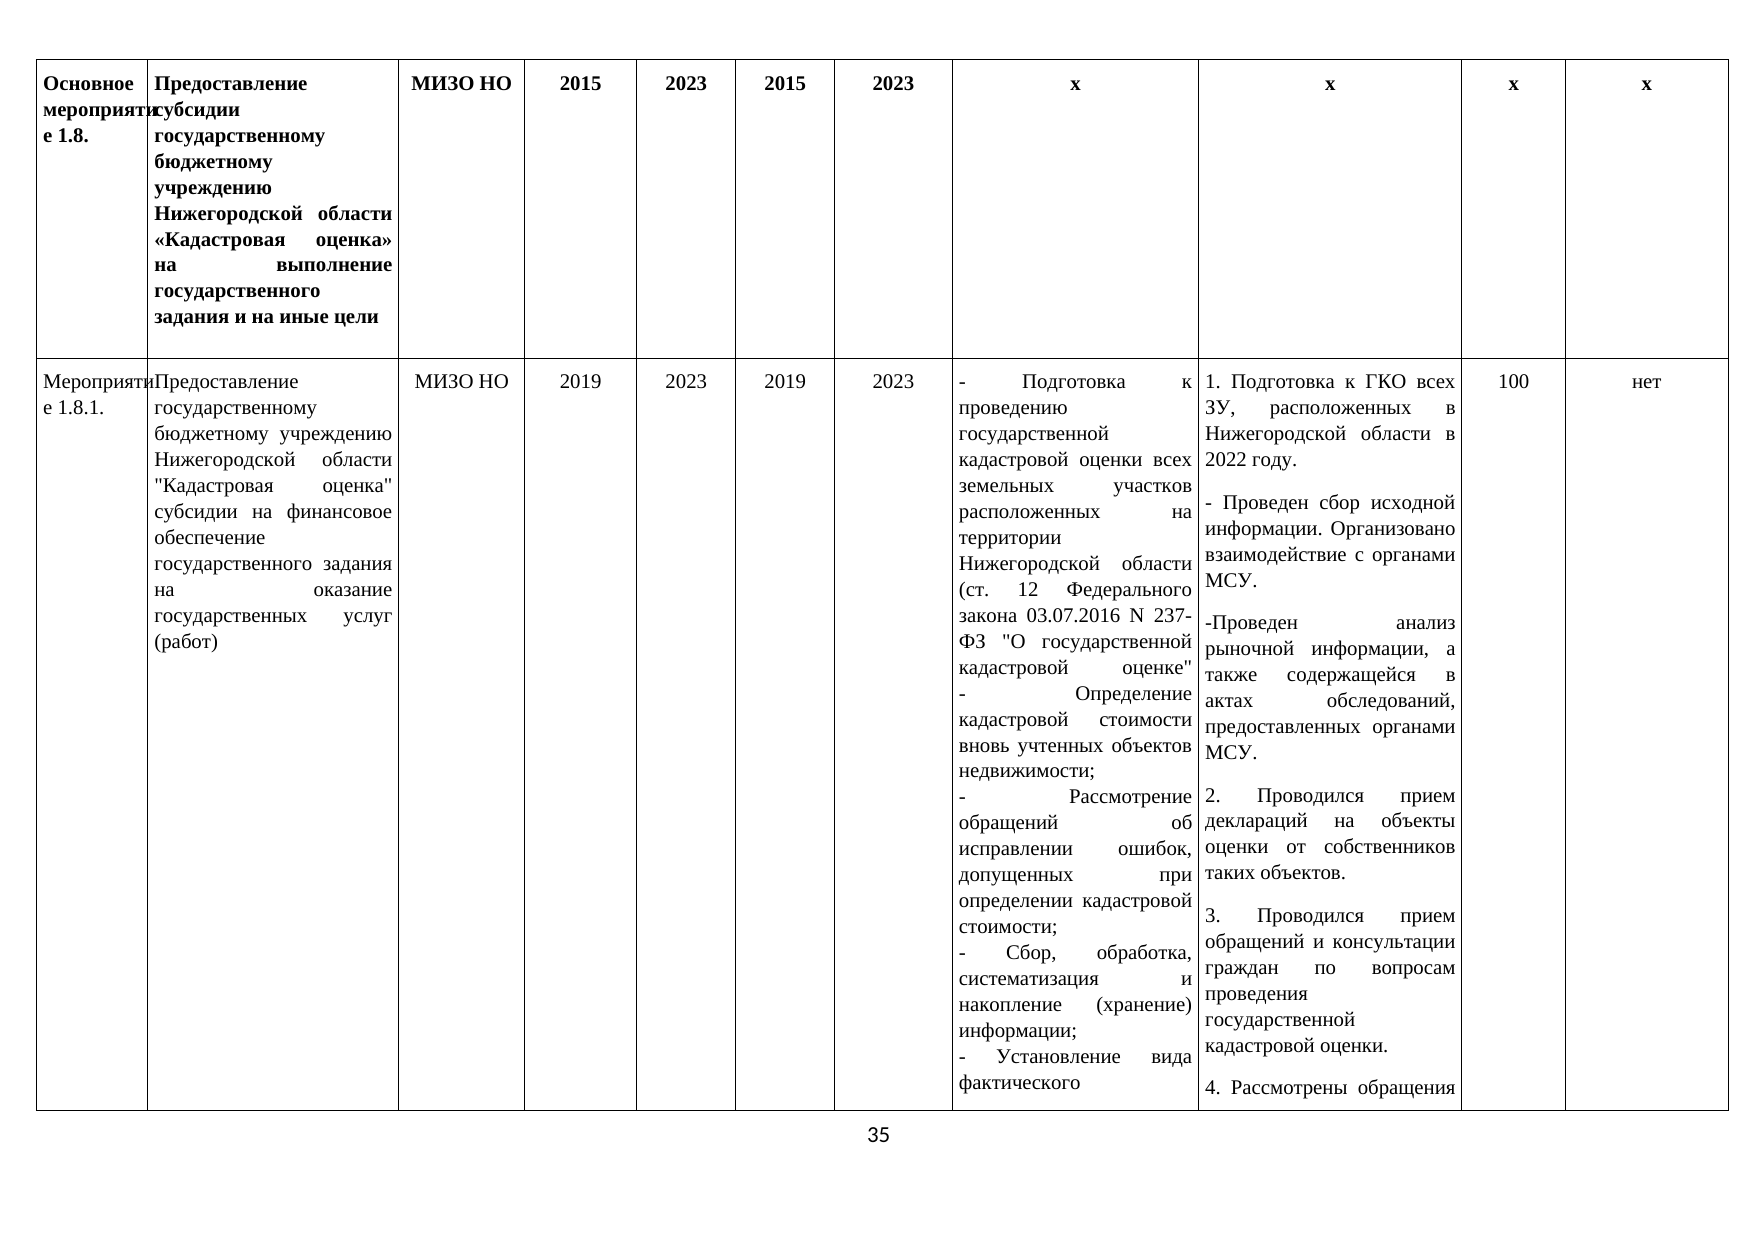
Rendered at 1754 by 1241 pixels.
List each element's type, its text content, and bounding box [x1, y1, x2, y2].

table_cell 2023 [637, 359, 735, 1110]
table_cell х [1462, 60, 1565, 358]
table_cell МИЗО НО [399, 60, 524, 358]
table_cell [1199, 359, 1461, 1110]
table_cell 2023 [835, 60, 952, 358]
table_cell Мероприятие 1.8.1. [37, 359, 147, 1110]
table_cell х [1199, 60, 1461, 358]
table_cell 2019 [525, 359, 636, 1110]
table_cell нет [1566, 359, 1728, 1110]
table_cell х [953, 60, 1198, 358]
table_cell Предоставление субсидии государственному бюджетному учреждению Нижегородской области «Кадастровая оценка» на выполнение государственного задания и на иные цели [148, 60, 398, 358]
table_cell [953, 359, 1198, 1110]
table_cell 2023 [835, 359, 952, 1110]
table_cell 2023 [637, 60, 735, 358]
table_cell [148, 359, 398, 1110]
table_cell 2015 [736, 60, 834, 358]
table_cell х [1566, 60, 1728, 358]
table_cell 2015 [525, 60, 636, 358]
table_cell 100 [1462, 359, 1565, 1110]
table_cell 2019 [736, 359, 834, 1110]
table_cell МИЗО НО [399, 359, 524, 1110]
table_cell Основное мероприятие 1.8. [37, 60, 147, 358]
